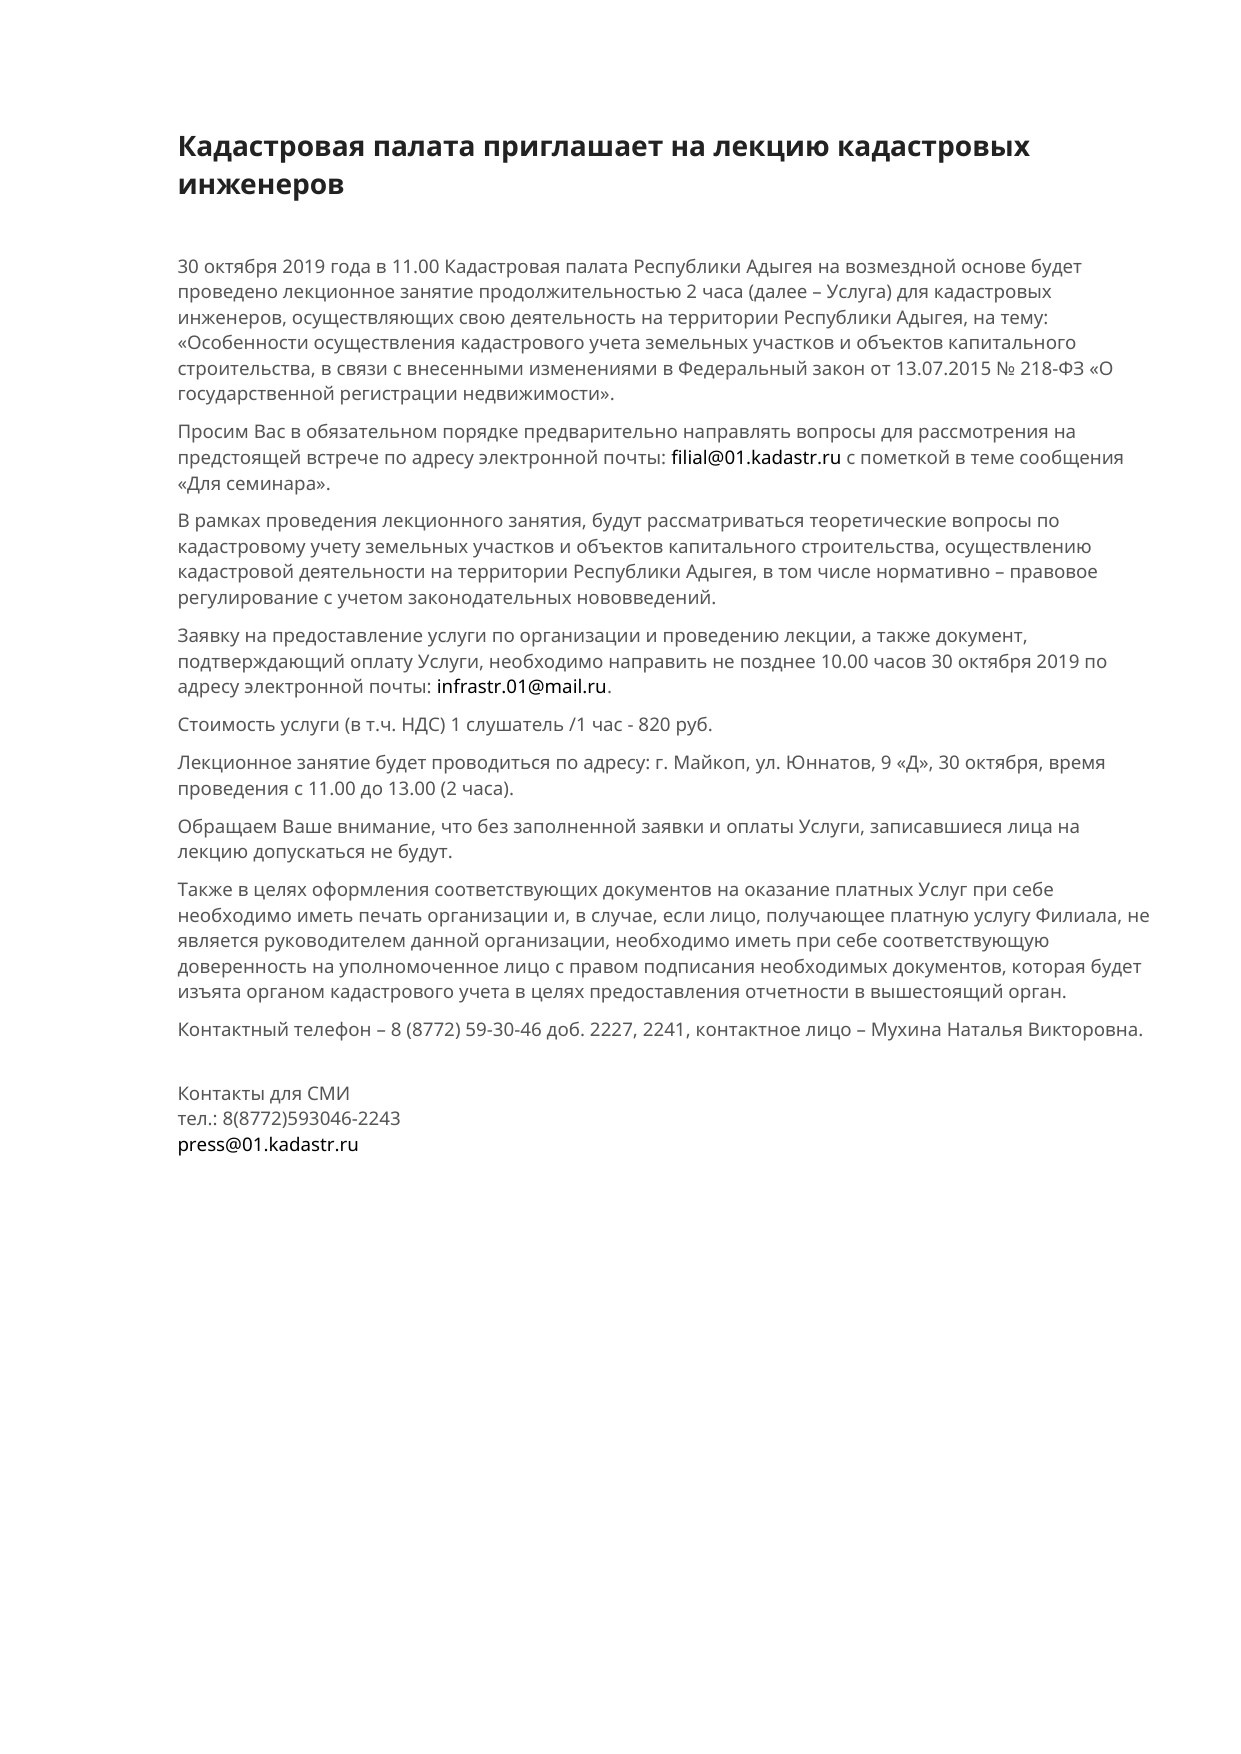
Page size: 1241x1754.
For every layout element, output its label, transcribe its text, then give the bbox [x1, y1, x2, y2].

text Также в целях оформления соответствующих документов на оказание платных Услуг при себе необходимо иметь печать организации и, в случае, если лицо, получающее платную услугу Филиала, не является руководителем данной организации, необходимо иметь при себе соответствующую доверенность на уполномоченное лицо с правом подписания необходимых документов, которая будет изъята органом кадастрового учета в целях предоставления отчетности в вышестоящий орган. [177, 877, 1152, 1004]
text Лекционное занятие будет проводиться по адресу: г. Майкоп, ул. Юннатов, 9 «Д», 30 октября, время проведения с 11.00 до 13.00 (2 часа). [177, 749, 1152, 801]
text Контакты для СМИ тел.: 8(8772)593046-2243 press@01.kadastr.ru [177, 1055, 1152, 1157]
text Контактный телефон – 8 (8772) 59-30-46 доб. 2227, 2241, контактное лицо – Мухина Наталья Викторовна. [177, 1017, 1152, 1042]
text В рамках проведения лекционного занятия, будут рассматриваться теоретические вопросы по кадастровому учету земельных участков и объектов капитального строительства, осуществлению кадастровой деятельности на территории Республики Адыгея, в том числе нормативно – правовое регулирование с учетом законодательных нововведений. [177, 508, 1152, 610]
text Стоимость услуги (в т.ч. НДС) 1 слушатель /1 час - 820 руб. [177, 711, 1152, 737]
text Просим Вас в обязательном порядке предварительно направлять вопросы для рассмотрения на предстоящей встрече по адресу электронной почты: filial@01.kadastr.ru с пометкой в теме сообщения «Для семинара». [177, 419, 1152, 495]
text Обращаем Ваше внимание, что без заполненной заявки и оплаты Услуги, записавшиеся лица на лекцию допускаться не будут. [177, 813, 1152, 864]
text Заявку на предоставление услуги по организации и проведению лекции, а также документ, подтверждающий оплату Услуги, необходимо направить не позднее 10.00 часов 30 октября 2019 по адресу электронной почты: infrastr.01@mail.ru. [177, 622, 1152, 699]
text 30 октября 2019 года в 11.00 Кадастровая палата Республики Адыгея на возмездной основе будет проведено лекционное занятие продолжительностью 2 часа (далее – Услуга) для кадастровых инженеров, осуществляющих свою деятельность на территории Республики Адыгея, на тему: «Особенности осуществления кадастрового учета земельных участков и объектов капитального строительства, в связи с внесенными изменениями в Федеральный закон от 13.07.2015 № 218-ФЗ «О государственной регистрации недвижимости». [177, 253, 1152, 406]
text Кадастровая палата приглашает на лекцию кадастровых инженеров [177, 126, 1152, 203]
